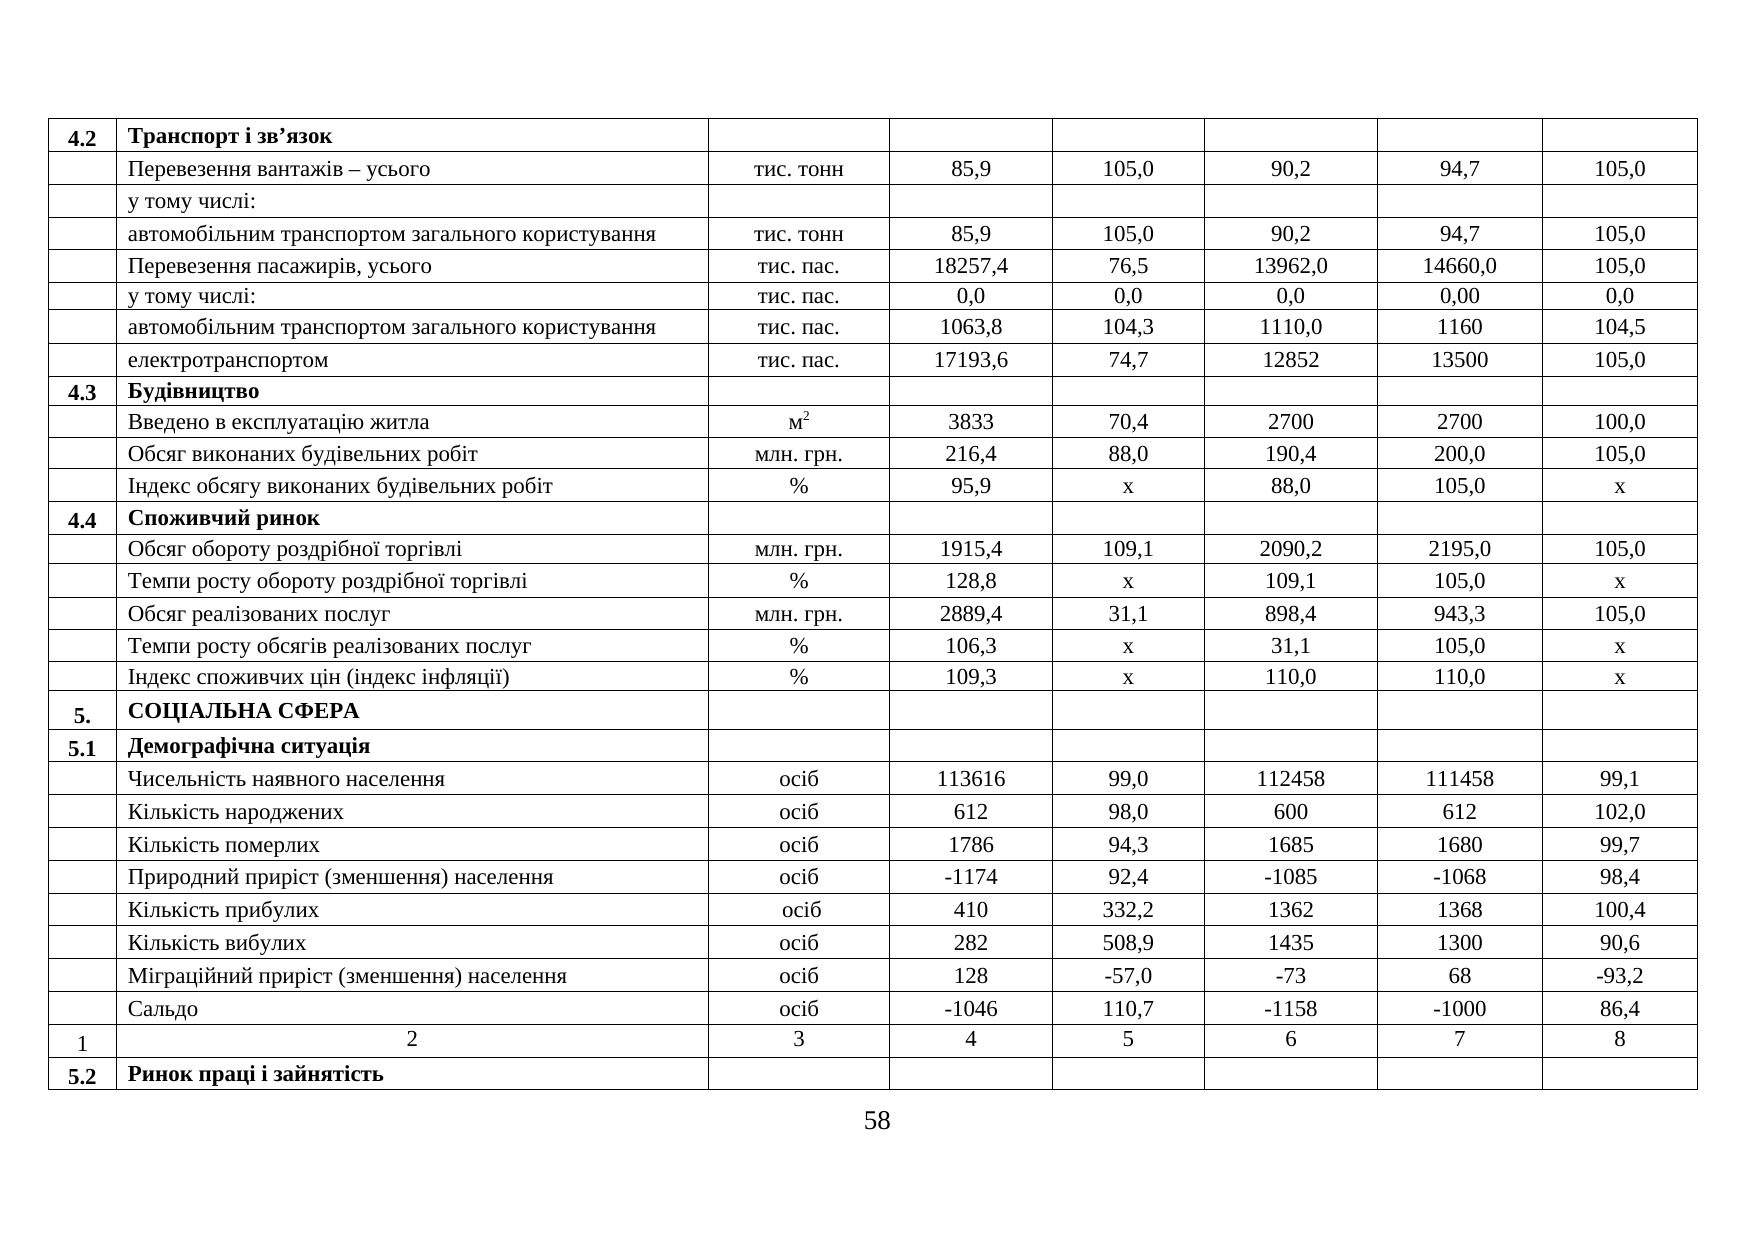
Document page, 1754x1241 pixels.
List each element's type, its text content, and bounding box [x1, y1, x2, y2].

table_cell [890, 377, 1052, 405]
table_cell Обсяг реалізованих послуг [117, 598, 708, 629]
table_cell Кількість вибулих [117, 926, 708, 958]
table_cell Демографічна ситуація [117, 730, 708, 761]
table_cell [1053, 377, 1204, 405]
table_cell Кількість померлих [117, 828, 708, 860]
table_cell млн. грн. [709, 535, 889, 563]
table_cell 86,4 [1543, 992, 1697, 1024]
table_cell х [1543, 469, 1697, 501]
table_cell [49, 469, 116, 501]
table_cell Перевезення пасажирів, усього [117, 250, 708, 282]
table_cell [1205, 1058, 1377, 1089]
table_cell [1378, 119, 1542, 151]
table_cell [49, 564, 116, 597]
table_cell автомобільним транспортом загального користування [117, 310, 708, 343]
table_cell 106,3 [890, 630, 1052, 661]
table_cell [1205, 502, 1377, 533]
table_cell тис. пас. [709, 344, 889, 376]
table_cell осіб [709, 926, 889, 958]
table_cell [709, 185, 889, 217]
table_cell [49, 894, 116, 925]
table_cell 110,0 [1205, 662, 1377, 690]
table_cell 90,6 [1543, 926, 1697, 958]
table_cell тис. тонн [709, 218, 889, 249]
table_cell 1368 [1378, 894, 1542, 925]
table_cell 2889,4 [890, 598, 1052, 629]
table_cell 12852 [1205, 344, 1377, 376]
table_cell % [709, 564, 889, 597]
table_cell 3833 [890, 406, 1052, 437]
table_cell 8 [1543, 1025, 1697, 1057]
table_cell 2090,2 [1205, 535, 1377, 563]
table_cell у тому числі: [117, 283, 708, 309]
table_cell Транспорт і зв’язок [117, 119, 708, 151]
table_cell х [1543, 564, 1697, 597]
table_cell 105,0 [1378, 630, 1542, 661]
table_cell 110,7 [1053, 992, 1204, 1024]
table_cell [1543, 691, 1697, 728]
table_cell осіб [709, 861, 889, 892]
table_cell [1543, 119, 1697, 151]
table_cell [1378, 377, 1542, 405]
table_cell [1053, 502, 1204, 533]
table_cell [890, 691, 1052, 728]
table_cell осіб [709, 992, 889, 1024]
table_cell [49, 795, 116, 827]
table_cell 898,4 [1205, 598, 1377, 629]
table_cell 1110,0 [1205, 310, 1377, 343]
table_cell х [1543, 662, 1697, 690]
table_cell 109,3 [890, 662, 1052, 690]
table_cell 109,1 [1053, 535, 1204, 563]
table_cell -1085 [1205, 861, 1377, 892]
table_cell -1046 [890, 992, 1052, 1024]
table_cell Ринок праці і зайнятість [117, 1058, 708, 1089]
table_cell % [709, 469, 889, 501]
table_cell 70,4 [1053, 406, 1204, 437]
table_cell 99,1 [1543, 762, 1697, 794]
table_cell [49, 310, 116, 343]
table_cell [1378, 691, 1542, 728]
table_cell 128 [890, 959, 1052, 991]
table_cell 5.2 [49, 1058, 116, 1089]
table_cell [49, 992, 116, 1024]
table_cell 1 [49, 1025, 116, 1057]
table_cell 7 [1378, 1025, 1542, 1057]
table_cell 76,5 [1053, 250, 1204, 282]
table_cell 85,9 [890, 152, 1052, 184]
table_cell автомобільним транспортом загального користування [117, 218, 708, 249]
table_cell -57,0 [1053, 959, 1204, 991]
table_cell 410 [890, 894, 1052, 925]
table_cell 13500 [1378, 344, 1542, 376]
table_cell 110,0 [1378, 662, 1542, 690]
table_cell 1160 [1378, 310, 1542, 343]
table_cell [1378, 185, 1542, 217]
table_cell [890, 502, 1052, 533]
table_cell -1174 [890, 861, 1052, 892]
table_cell 98,4 [1543, 861, 1697, 892]
table_cell [49, 438, 116, 468]
table_cell 6 [1205, 1025, 1377, 1057]
table_cell 105,0 [1053, 152, 1204, 184]
table_cell [890, 119, 1052, 151]
table_cell 104,3 [1053, 310, 1204, 343]
table_cell [1053, 730, 1204, 761]
table_cell 600 [1205, 795, 1377, 827]
table_cell [1205, 185, 1377, 217]
table_cell 1680 [1378, 828, 1542, 860]
table_cell х [1053, 564, 1204, 597]
table_cell [709, 119, 889, 151]
table_cell осіб [709, 795, 889, 827]
table_cell Кількість прибулих [117, 894, 708, 925]
table_cell [49, 828, 116, 860]
table_cell Темпи росту обороту роздрібної торгівлі [117, 564, 708, 597]
table_cell [49, 861, 116, 892]
table_cell [49, 250, 116, 282]
table_cell 612 [1378, 795, 1542, 827]
table_cell 90,2 [1205, 218, 1377, 249]
table_cell 111458 [1378, 762, 1542, 794]
table_cell х [1053, 630, 1204, 661]
table_cell 113616 [890, 762, 1052, 794]
table_cell 94,3 [1053, 828, 1204, 860]
table_cell 0,0 [1543, 283, 1697, 309]
table_cell 112458 [1205, 762, 1377, 794]
table_cell -1068 [1378, 861, 1542, 892]
table_cell 17193,6 [890, 344, 1052, 376]
table_cell Міграційний приріст (зменшення) населення [117, 959, 708, 991]
table_cell тис. пас. [709, 250, 889, 282]
table_cell [1205, 119, 1377, 151]
table_cell 4.3 [49, 377, 116, 405]
table_cell 13962,0 [1205, 250, 1377, 282]
table_cell [709, 691, 889, 728]
table_cell 1300 [1378, 926, 1542, 958]
table_cell млн. грн. [709, 598, 889, 629]
table_cell 94,7 [1378, 218, 1542, 249]
table_cell 2 [117, 1025, 708, 1057]
table_cell млн. грн. [709, 438, 889, 468]
table_cell осіб [709, 894, 889, 925]
table_cell х [1543, 630, 1697, 661]
table_cell х [1053, 662, 1204, 690]
table_cell 105,0 [1543, 438, 1697, 468]
table_cell [49, 762, 116, 794]
table_cell тис. пас. [709, 283, 889, 309]
table_cell [49, 662, 116, 690]
table_cell 88,0 [1053, 438, 1204, 468]
table_cell [709, 502, 889, 533]
table_cell 102,0 [1543, 795, 1697, 827]
table_cell 200,0 [1378, 438, 1542, 468]
table_cell [1205, 730, 1377, 761]
table_cell у тому числі: [117, 185, 708, 217]
table_cell 1435 [1205, 926, 1377, 958]
table_cell 98,0 [1053, 795, 1204, 827]
table_cell 4.4 [49, 502, 116, 533]
table_cell [890, 185, 1052, 217]
table_cell [1378, 1058, 1542, 1089]
table_cell Кількість народжених [117, 795, 708, 827]
table_cell [1543, 730, 1697, 761]
table_cell 1915,4 [890, 535, 1052, 563]
table_cell х [1053, 469, 1204, 501]
table_cell 1685 [1205, 828, 1377, 860]
table_cell [1053, 1058, 1204, 1089]
table_cell [49, 959, 116, 991]
table_cell 74,7 [1053, 344, 1204, 376]
table_cell [709, 730, 889, 761]
table_cell 1063,8 [890, 310, 1052, 343]
table_cell [1053, 185, 1204, 217]
table_cell 94,7 [1378, 152, 1542, 184]
table_cell 105,0 [1543, 250, 1697, 282]
table_cell Обсяг виконаних будівельних робіт [117, 438, 708, 468]
table_cell Чисельність наявного населення [117, 762, 708, 794]
table_cell 99,0 [1053, 762, 1204, 794]
table_cell Природний приріст (зменшення) населення [117, 861, 708, 892]
table_cell [49, 344, 116, 376]
table_cell -1000 [1378, 992, 1542, 1024]
table_cell [1543, 377, 1697, 405]
table_cell 943,3 [1378, 598, 1542, 629]
table_cell 99,7 [1543, 828, 1697, 860]
table_cell Індекс обсягу виконаних будівельних робіт [117, 469, 708, 501]
table_cell 105,0 [1543, 535, 1697, 563]
table_cell [1205, 377, 1377, 405]
table_cell [890, 1058, 1052, 1089]
table_cell 85,9 [890, 218, 1052, 249]
table_cell 90,2 [1205, 152, 1377, 184]
table_cell 5 [1053, 1025, 1204, 1057]
table_cell 508,9 [1053, 926, 1204, 958]
table_cell Обсяг обороту роздрібної торгівлі [117, 535, 708, 563]
table_cell -73 [1205, 959, 1377, 991]
table_cell % [709, 630, 889, 661]
table_cell [1378, 502, 1542, 533]
table_cell 0,0 [1053, 283, 1204, 309]
table_cell [49, 152, 116, 184]
table_cell [709, 377, 889, 405]
table_cell [49, 185, 116, 217]
table_cell 332,2 [1053, 894, 1204, 925]
table_cell Сальдо [117, 992, 708, 1024]
table_cell [1378, 730, 1542, 761]
table_cell [49, 283, 116, 309]
table_cell 2700 [1378, 406, 1542, 437]
table_cell 3 [709, 1025, 889, 1057]
table_cell [1053, 691, 1204, 728]
table_cell 109,1 [1205, 564, 1377, 597]
table_cell осіб [709, 959, 889, 991]
table_cell 105,0 [1543, 344, 1697, 376]
table_cell 105,0 [1378, 564, 1542, 597]
table_cell 5. [49, 691, 116, 728]
table_cell тис. тонн [709, 152, 889, 184]
table_cell 88,0 [1205, 469, 1377, 501]
table_cell 190,4 [1205, 438, 1377, 468]
table_cell осіб [709, 828, 889, 860]
table_cell 0,0 [890, 283, 1052, 309]
table_cell Індекс споживчих цін (індекс інфляції) [117, 662, 708, 690]
table_cell осіб [709, 762, 889, 794]
table_cell [49, 598, 116, 629]
table_cell [1543, 502, 1697, 533]
table_cell 92,4 [1053, 861, 1204, 892]
table_cell 105,0 [1053, 218, 1204, 249]
table_cell 1362 [1205, 894, 1377, 925]
table_cell [1053, 119, 1204, 151]
table_cell 1786 [890, 828, 1052, 860]
table_cell [49, 406, 116, 437]
table_cell 4 [890, 1025, 1052, 1057]
table_cell СОЦІАЛЬНА СФЕРА [117, 691, 708, 728]
table_cell 0,00 [1378, 283, 1542, 309]
table_cell [49, 218, 116, 249]
table_cell 0,0 [1205, 283, 1377, 309]
table_cell [1205, 691, 1377, 728]
table_cell 2700 [1205, 406, 1377, 437]
table_cell 100,0 [1543, 406, 1697, 437]
table_cell 128,8 [890, 564, 1052, 597]
table_cell 68 [1378, 959, 1542, 991]
table_cell 14660,0 [1378, 250, 1542, 282]
table_cell [49, 926, 116, 958]
table_cell 2195,0 [1378, 535, 1542, 563]
table_cell електротранспортом [117, 344, 708, 376]
table_cell 105,0 [1543, 152, 1697, 184]
table_cell 105,0 [1543, 598, 1697, 629]
table_cell 31,1 [1205, 630, 1377, 661]
table_cell [49, 630, 116, 661]
table_cell 4.2 [49, 119, 116, 151]
table_cell [49, 535, 116, 563]
table_cell 612 [890, 795, 1052, 827]
table_cell Перевезення вантажів – усього [117, 152, 708, 184]
table_cell [1543, 1058, 1697, 1089]
table_cell -93,2 [1543, 959, 1697, 991]
table_cell [890, 730, 1052, 761]
table_cell Споживчий ринок [117, 502, 708, 533]
table_cell 104,5 [1543, 310, 1697, 343]
table_cell 105,0 [1378, 469, 1542, 501]
table_cell 216,4 [890, 438, 1052, 468]
table_cell Введено в експлуатацію житла [117, 406, 708, 437]
table_cell 5.1 [49, 730, 116, 761]
table_cell Темпи росту обсягів реалізованих послуг [117, 630, 708, 661]
table_cell 105,0 [1543, 218, 1697, 249]
table_cell 95,9 [890, 469, 1052, 501]
table_cell [1543, 185, 1697, 217]
table_cell 18257,4 [890, 250, 1052, 282]
table_cell -1158 [1205, 992, 1377, 1024]
table_cell % [709, 662, 889, 690]
table_cell тис. пас. [709, 310, 889, 343]
table_cell 100,4 [1543, 894, 1697, 925]
table_cell Будівництво [117, 377, 708, 405]
table_cell 31,1 [1053, 598, 1204, 629]
table_cell 282 [890, 926, 1052, 958]
table_cell м2 [709, 406, 889, 437]
table_cell [709, 1058, 889, 1089]
